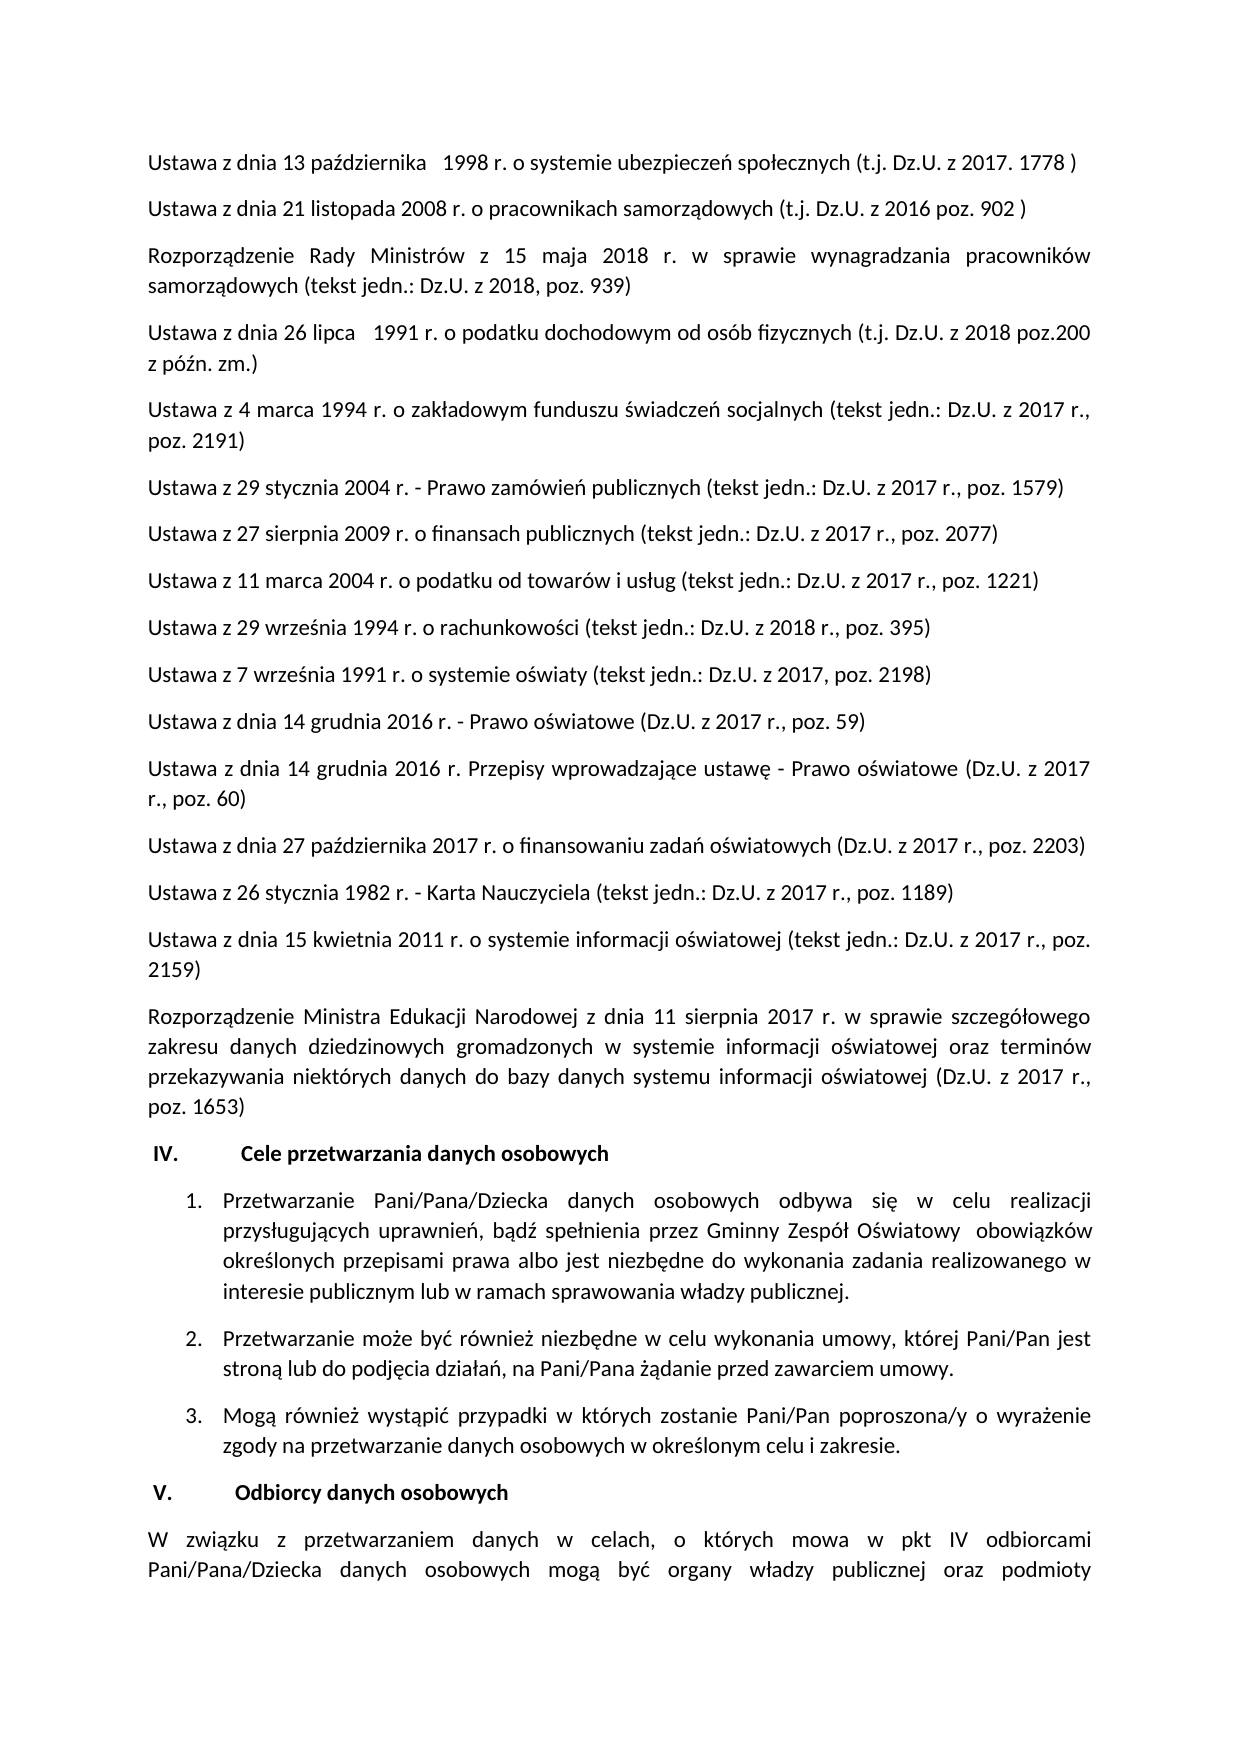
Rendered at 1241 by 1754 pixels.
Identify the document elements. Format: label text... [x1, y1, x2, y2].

text Ustawa z dnia 21 listopada 2008 r. o pracownikach samorządowych (t.j. Dz.U. z 2016 poz. 902 ) [148, 194, 1093, 222]
list Przetwarzanie Pani/Pana/Dziecka danych osobowych odbywa się w celu realizacji przysługujących uprawnień, bądź spełnienia przez Gminny Zespół Oświatowy obowiązków określonych przepisami prawa albo jest niezbędne do wykonania zadania realizowanego w interesie publicznym lub w ramach sprawowania władzy publicznej. [185, 1186, 1093, 1305]
text Ustawa z 7 września 1991 r. o systemie oświaty (tekst jedn.: Dz.U. z 2017, poz. 2198) [148, 660, 1093, 688]
text Ustawa z 11 marca 2004 r. o podatku od towarów i usług (tekst jedn.: Dz.U. z 2017 r., poz. 1221) [148, 566, 1093, 594]
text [148, 1525, 1093, 1583]
text IV. Cele przetwarzania danych osobowych [148, 1139, 1093, 1167]
list Przetwarzanie może być również niezbędne w celu wykonania umowy, której Pani/Pan jest stroną lub do podjęcia działań, na Pani/Pana żądanie przed zawarciem umowy. [185, 1324, 1093, 1382]
text Ustawa z 29 września 1994 r. o rachunkowości (tekst jedn.: Dz.U. z 2018 r., poz. 395) [148, 613, 1093, 641]
text Ustawa z 29 stycznia 2004 r. - Prawo zamówień publicznych (tekst jedn.: Dz.U. z 2017 r., poz. 1579) [148, 473, 1093, 501]
text Ustawa z 27 sierpnia 2009 r. o finansach publicznych (tekst jedn.: Dz.U. z 2017 r., poz. 2077) [148, 519, 1093, 547]
text Ustawa z 4 marca 1994 r. o zakładowym funduszu świadczeń socjalnych (tekst jedn.: Dz.U. z 2017 r., poz. 2191) [148, 396, 1093, 454]
text Rozporządzenie Ministra Edukacji Narodowej z dnia 11 sierpnia 2017 r. w sprawie szczegółowego zakresu danych dziedzinowych gromadzonych w systemie informacji oświatowej oraz terminów przekazywania niektórych danych do bazy danych systemu informacji oświatowej (Dz.U. z 2017 r., poz. 1653) [148, 1002, 1093, 1120]
text V. Odbiorcy danych osobowych [148, 1478, 1093, 1506]
list Mogą również wystąpić przypadki w których zostanie Pani/Pan poproszona/y o wyrażenie zgody na przetwarzanie danych osobowych w określonym celu i zakresie. [185, 1401, 1093, 1459]
text Ustawa z dnia 14 grudnia 2016 r. Przepisy wprowadzające ustawę - Prawo oświatowe (Dz.U. z 2017 r., poz. 60) [148, 754, 1093, 812]
text Rozporządzenie Rady Ministrów z 15 maja 2018 r. w sprawie wynagradzania pracowników samorządowych (tekst jedn.: Dz.U. z 2018, poz. 939) [148, 241, 1093, 299]
text Ustawa z 26 stycznia 1982 r. - Karta Nauczyciela (tekst jedn.: Dz.U. z 2017 r., poz. 1189) [148, 878, 1093, 906]
text Ustawa z dnia 13 października 1998 r. o systemie ubezpieczeń społecznych (t.j. Dz.U. z 2017. 1778 ) [148, 148, 1093, 176]
text Ustawa z dnia 15 kwietnia 2011 r. o systemie informacji oświatowej (tekst jedn.: Dz.U. z 2017 r., poz. 2159) [148, 925, 1093, 983]
text Ustawa z dnia 26 lipca 1991 r. o podatku dochodowym od osób fizycznych (t.j. Dz.U. z 2018 poz.200 z późn. zm.) [148, 318, 1093, 377]
text Ustawa z dnia 14 grudnia 2016 r. - Prawo oświatowe (Dz.U. z 2017 r., poz. 59) [148, 707, 1093, 735]
text Ustawa z dnia 27 października 2017 r. o finansowaniu zadań oświatowych (Dz.U. z 2017 r., poz. 2203) [148, 831, 1093, 859]
